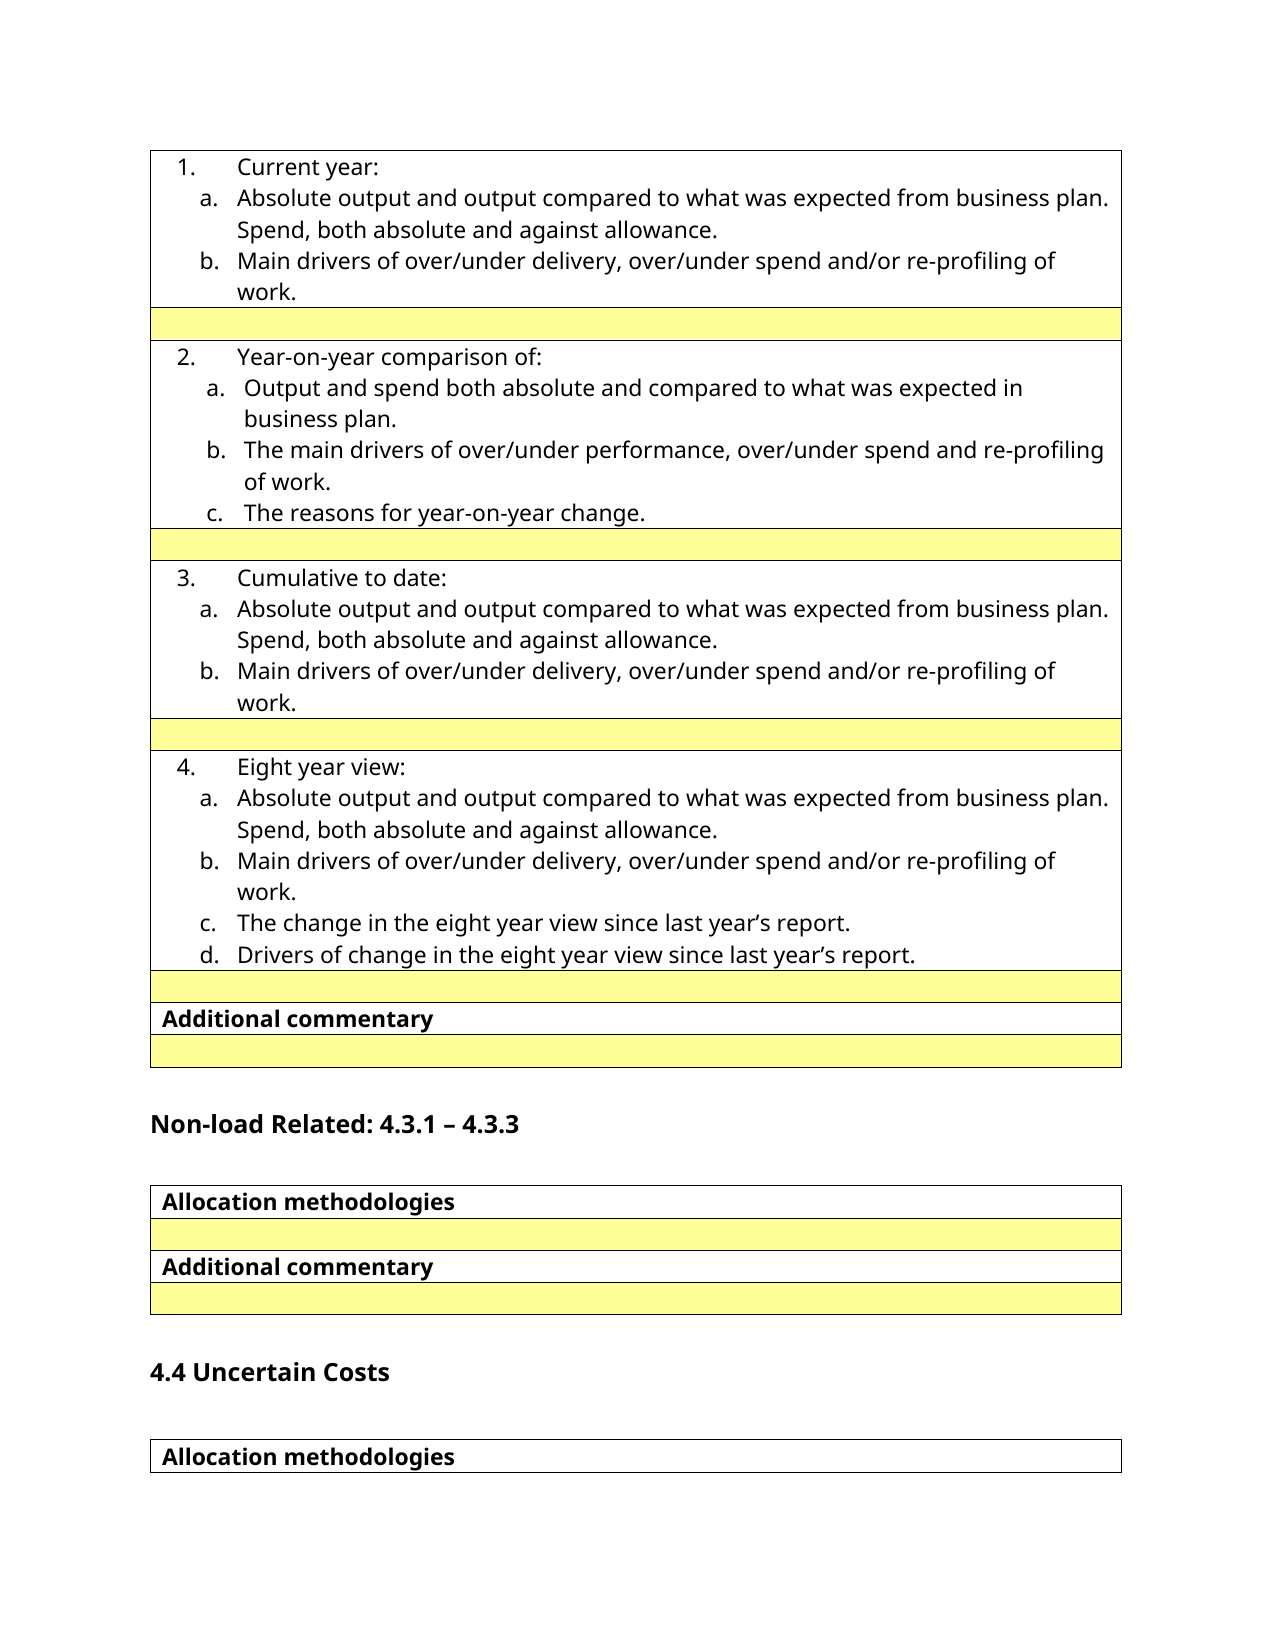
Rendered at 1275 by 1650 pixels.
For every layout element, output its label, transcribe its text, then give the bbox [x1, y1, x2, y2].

table_cell [151, 1219, 1121, 1250]
table_cell [151, 719, 1121, 750]
table_header Allocation methodologies [151, 1440, 1121, 1472]
text Non-load Related: 4.3.1 – 4.3.3 [150, 1107, 1125, 1141]
table_cell Additional commentary [151, 1251, 1121, 1282]
table_cell Cumulative to date: Absolute output and output compared to what was expected from business plan. Spend, both absolute and against allowance. Main drivers of over/under delivery, over/under spend and/or re-profiling of work. [151, 561, 1121, 718]
table_cell Additional commentary [151, 1003, 1121, 1034]
table_cell Eight year view: Absolute output and output compared to what was expected from business plan. Spend, both absolute and against allowance. Main drivers of over/under delivery, over/under spend and/or re-profiling of work. The change in the eight year view since last year’s report. Drivers of change in the eight year view since last year’s report. [151, 751, 1121, 970]
table_cell [151, 529, 1121, 560]
table_cell Year-on-year comparison of: Output and spend both absolute and compared to what was expected in business plan. The main drivers of over/under performance, over/under spend and re-profiling of work. The reasons for year-on-year change. [151, 341, 1121, 528]
table_cell [151, 1283, 1121, 1314]
table_cell [151, 1035, 1121, 1067]
table_cell [151, 971, 1121, 1002]
text 4.4 Uncertain Costs [150, 1354, 1125, 1389]
table_cell Current year: Absolute output and output compared to what was expected from business plan. Spend, both absolute and against allowance. Main drivers of over/under delivery, over/under spend and/or re-profiling of work. [151, 151, 1121, 307]
table_header Allocation methodologies [151, 1186, 1121, 1217]
table_cell [151, 308, 1121, 339]
